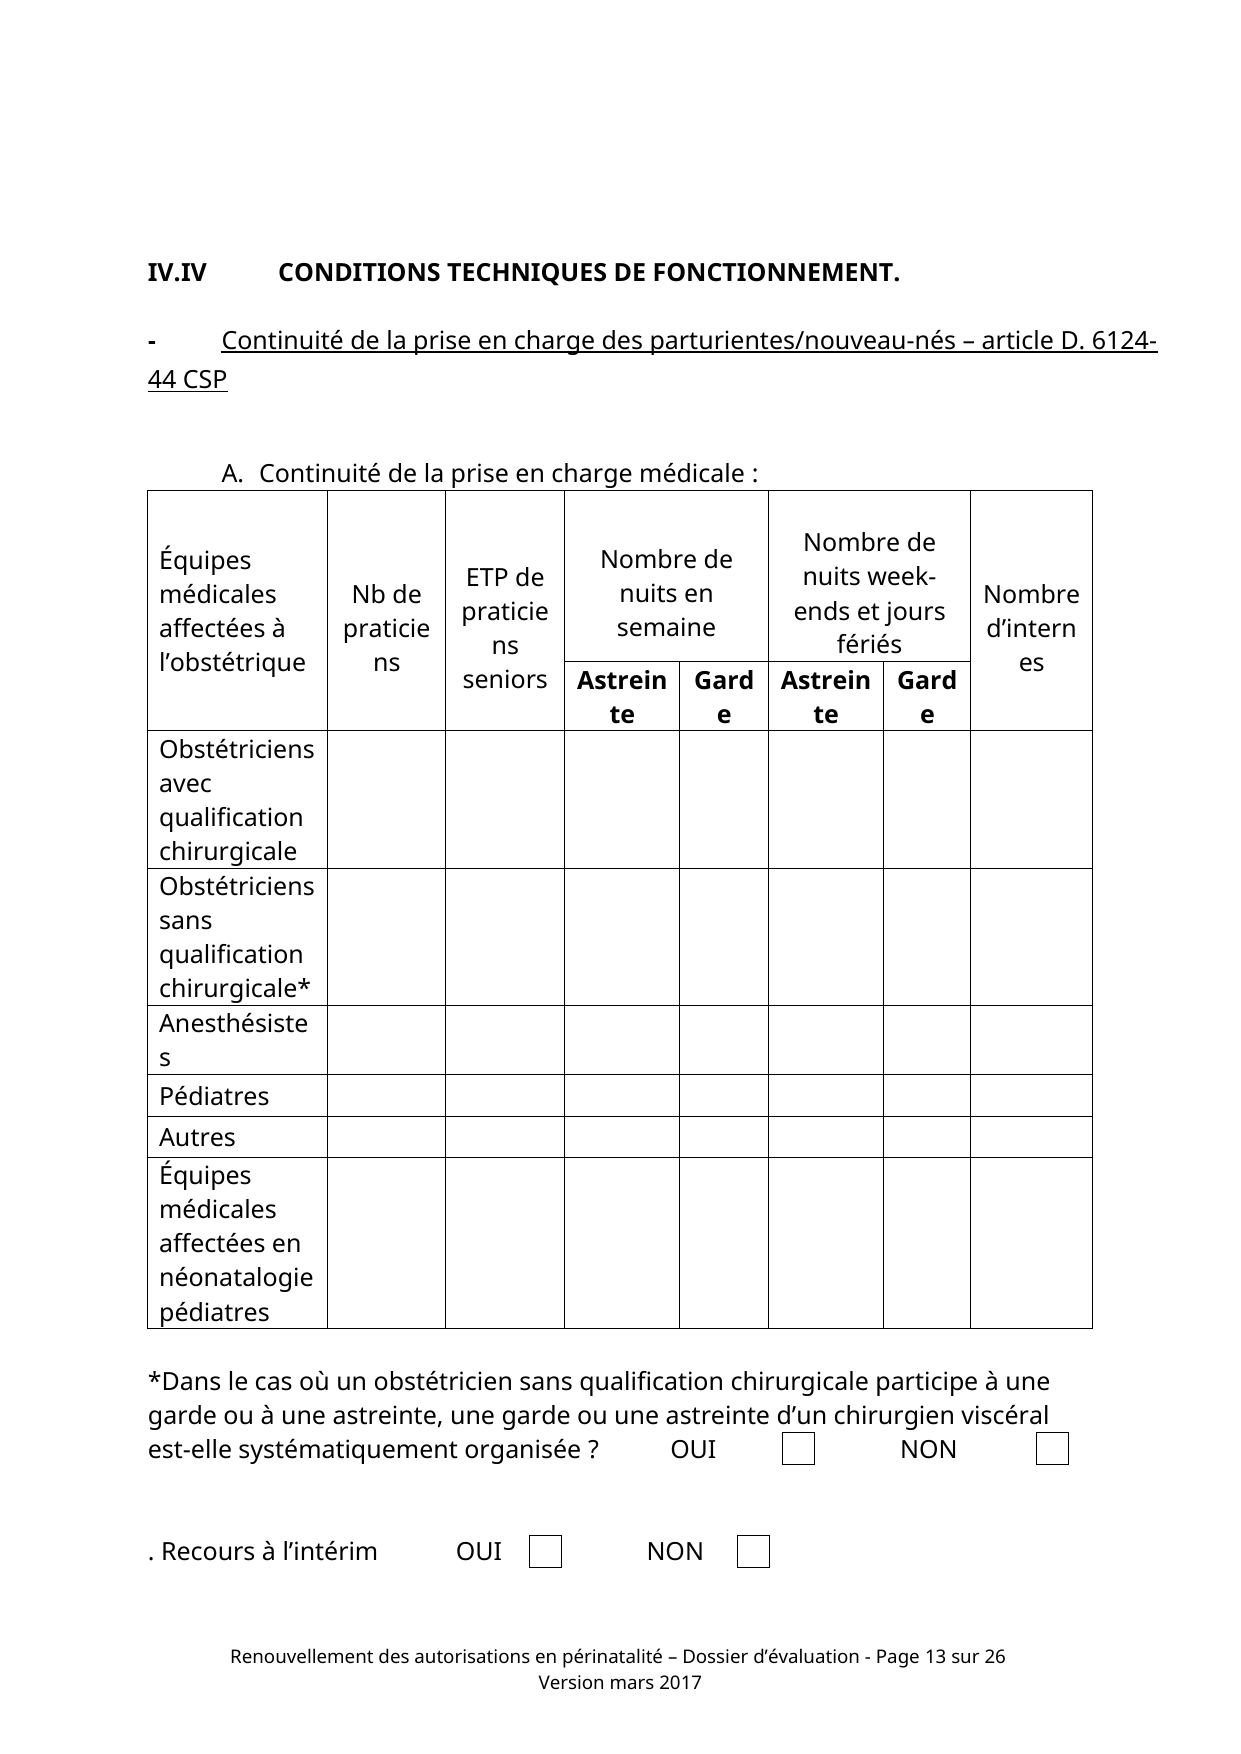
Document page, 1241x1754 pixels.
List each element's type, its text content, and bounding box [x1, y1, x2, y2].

list Continuité de la prise en charge des parturientes/nouveau-nés – article D. 6124-44 CSP [148, 323, 1166, 396]
table_cell [680, 1117, 768, 1157]
table_cell [884, 1117, 970, 1157]
table_header ETP de praticiens seniors [446, 491, 564, 730]
table_cell [769, 1158, 883, 1328]
table_cell [565, 1117, 679, 1157]
text . Recours à l’intérim OUI NON [148, 1534, 1092, 1568]
table_cell [328, 1075, 445, 1116]
table_cell [446, 731, 564, 868]
table_cell [446, 1075, 564, 1116]
table_cell [971, 869, 1092, 1005]
table_header Nombre de nuits week-ends et jours fériés [769, 491, 970, 661]
table_cell [446, 1158, 564, 1328]
text *Dans le cas où un obstétricien sans qualification chirurgicale participe à une garde ou à une astreinte, une garde ou une astreinte d’un chirurgien viscéral est-elle systématiquement organisée ? OUI NON [148, 1363, 1092, 1466]
table_cell [769, 1075, 883, 1116]
table_cell [769, 1117, 883, 1157]
table_cell [971, 1158, 1092, 1328]
table_cell Garde [680, 662, 768, 730]
table_cell Obstétriciens avec qualification chirurgicale [148, 731, 327, 868]
table_cell [565, 869, 679, 1005]
table_cell [446, 869, 564, 1005]
table_cell [328, 1158, 445, 1328]
table_cell [769, 1006, 883, 1074]
subtitle Continuité de la prise en charge médicale : [221, 456, 1092, 490]
table_cell [328, 869, 445, 1005]
table_cell [884, 731, 970, 868]
table_cell Anesthésistes [148, 1006, 327, 1074]
table_cell [680, 1006, 768, 1074]
table_cell [971, 1075, 1092, 1116]
table_cell [884, 1075, 970, 1116]
table_cell Autres [148, 1117, 327, 1157]
table_cell [328, 731, 445, 868]
table_cell [769, 731, 883, 868]
table_cell [446, 1006, 564, 1074]
table_cell [884, 1158, 970, 1328]
table_cell [884, 1006, 970, 1074]
table_cell [680, 1075, 768, 1116]
table_cell [328, 1117, 445, 1157]
table_header Nombre d’internes [971, 491, 1092, 730]
table_cell [565, 1158, 679, 1328]
table_cell [971, 731, 1092, 868]
table_cell [680, 731, 768, 868]
table_cell [971, 1117, 1092, 1157]
table_cell [565, 731, 679, 868]
table_cell [769, 869, 883, 1005]
table_header Nombre de nuits en semaine [565, 491, 768, 661]
table_cell [680, 1158, 768, 1328]
table_cell Astreinte [565, 662, 679, 730]
table_cell [971, 1006, 1092, 1074]
table_cell [884, 869, 970, 1005]
table_cell Astreinte [769, 662, 883, 730]
text IV.IV CONDITIONS TECHNIQUES DE FONCTIONNEMENT. [148, 254, 1092, 288]
table_header Nb de praticiens [328, 491, 445, 730]
table_cell [565, 1006, 679, 1074]
table_cell [680, 869, 768, 1005]
table_cell Pédiatres [148, 1075, 327, 1116]
table_cell [446, 1117, 564, 1157]
table_cell Équipes médicales affectées en néonatalogie pédiatres [148, 1158, 327, 1328]
table_cell [328, 1006, 445, 1074]
table_cell Garde [884, 662, 970, 730]
table_header Équipes médicales affectées à l’obstétrique [148, 491, 327, 730]
table_cell [565, 1075, 679, 1116]
table_cell Obstétriciens sans qualification chirurgicale* [148, 869, 327, 1005]
